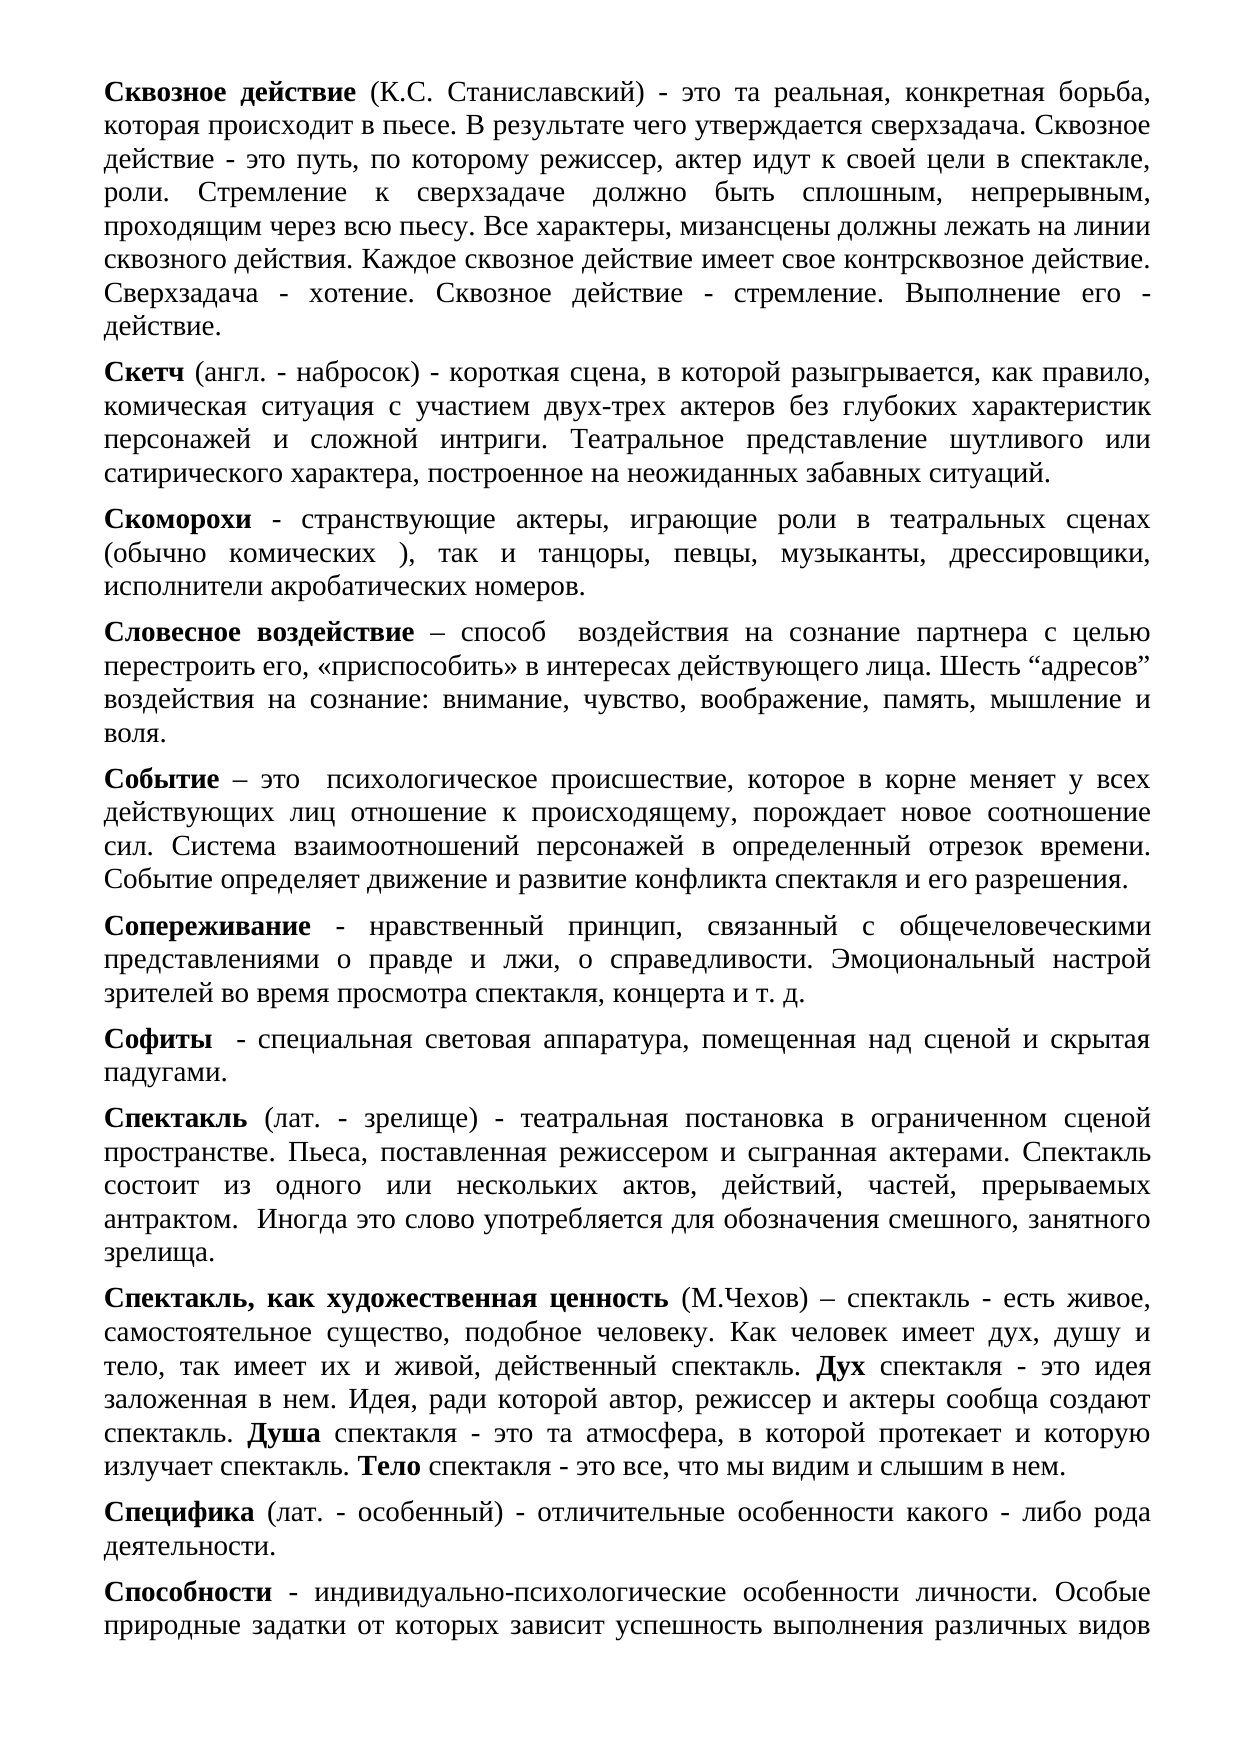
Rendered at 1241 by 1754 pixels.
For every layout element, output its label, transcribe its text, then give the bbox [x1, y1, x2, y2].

text Скоморохи - странствующие актеры, играющие роли в театральных сценах (обычно комических ), так и танцоры, певцы, музыканты, дрессировщики, исполнители акробатических номеров. [103, 501, 1152, 602]
text Спектакль, как художественная ценность (М.Чехов) – спектакль - есть живое, самостоятельное существо, подобное человеку. Как человек имеет дух, душу и тело, так имеет их и живой, действенный спектакль. Дух спектакля - это идея заложенная в нем. Идея, ради которой автор, режиссер и актеры сообща создают спектакль. Душа спектакля - это та атмосфера, в которой протекает и которую излучает спектакль. Тело спектакля - это все, что мы видим и слышим в нем. [103, 1281, 1152, 1482]
text Словесное воздействие – способ воздействия на сознание партнера с целью перестроить его, «приспособить» в интересах действующего лица. Шесть “адресов” воздействия на сознание: внимание, чувство, воображение, память, мышление и воля. [103, 614, 1152, 749]
text Событие – это психологическое происшествие, которое в корне меняет у всех действующих лиц отношение к происходящему, порождает новое соотношение сил. Система взаимоотношений персонажей в определенный отрезок времени. Событие определяет движение и развитие конфликта спектакля и его разрешения. [103, 761, 1152, 895]
text Спектакль (лат. - зрелище) - театральная постановка в ограниченном сценой пространстве. Пьеса, поставленная режиссером и сыгранная актерами. Спектакль состоит из одного или нескольких актов, действий, частей, прерываемых антрактом. Иногда это слово употребляется для обозначения смешного, занятного зрелища. [103, 1101, 1152, 1268]
text Софиты - специальная световая аппаратура, помещенная над сценой и скрытая падугами. [103, 1021, 1152, 1088]
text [103, 1574, 1152, 1641]
text Сквозное действие (К.С. Станиславский) - это та реальная, конкретная борьба, которая происходит в пьесе. В результате чего утверждается сверхзадача. Сквозное действие - это путь, по которому режиссер, актер идут к своей цели в спектакле, роли. Стремление к сверхзадаче должно быть сплошным, непрерывным, проходящим через всю пьесу. Все характеры, мизансцены должны лежать на линии сквозного действия. Каждое сквозное действие имеет свое контрсквозное действие. Сверхзадача - хотение. Сквозное действие - стремление. Выполнение его - действие. [103, 74, 1152, 342]
text Сопереживание - нравственный принцип, связанный с общечеловеческими представлениями о правде и лжи, о справедливости. Эмоциональный настрой зрителей во время просмотра спектакля, концерта и т. д. [103, 908, 1152, 1008]
text Скетч (англ. - набросок) - короткая сцена, в которой разыгрывается, как правило, комическая ситуация с участием двух-трех актеров без глубоких характеристик персонажей и сложной интриги. Театральное представление шутливого или сатирического характера, построенное на неожиданных забавных ситуаций. [103, 355, 1152, 489]
text Специфика (лат. - особенный) - отличительные особенности какого - либо рода деятельности. [103, 1494, 1152, 1562]
